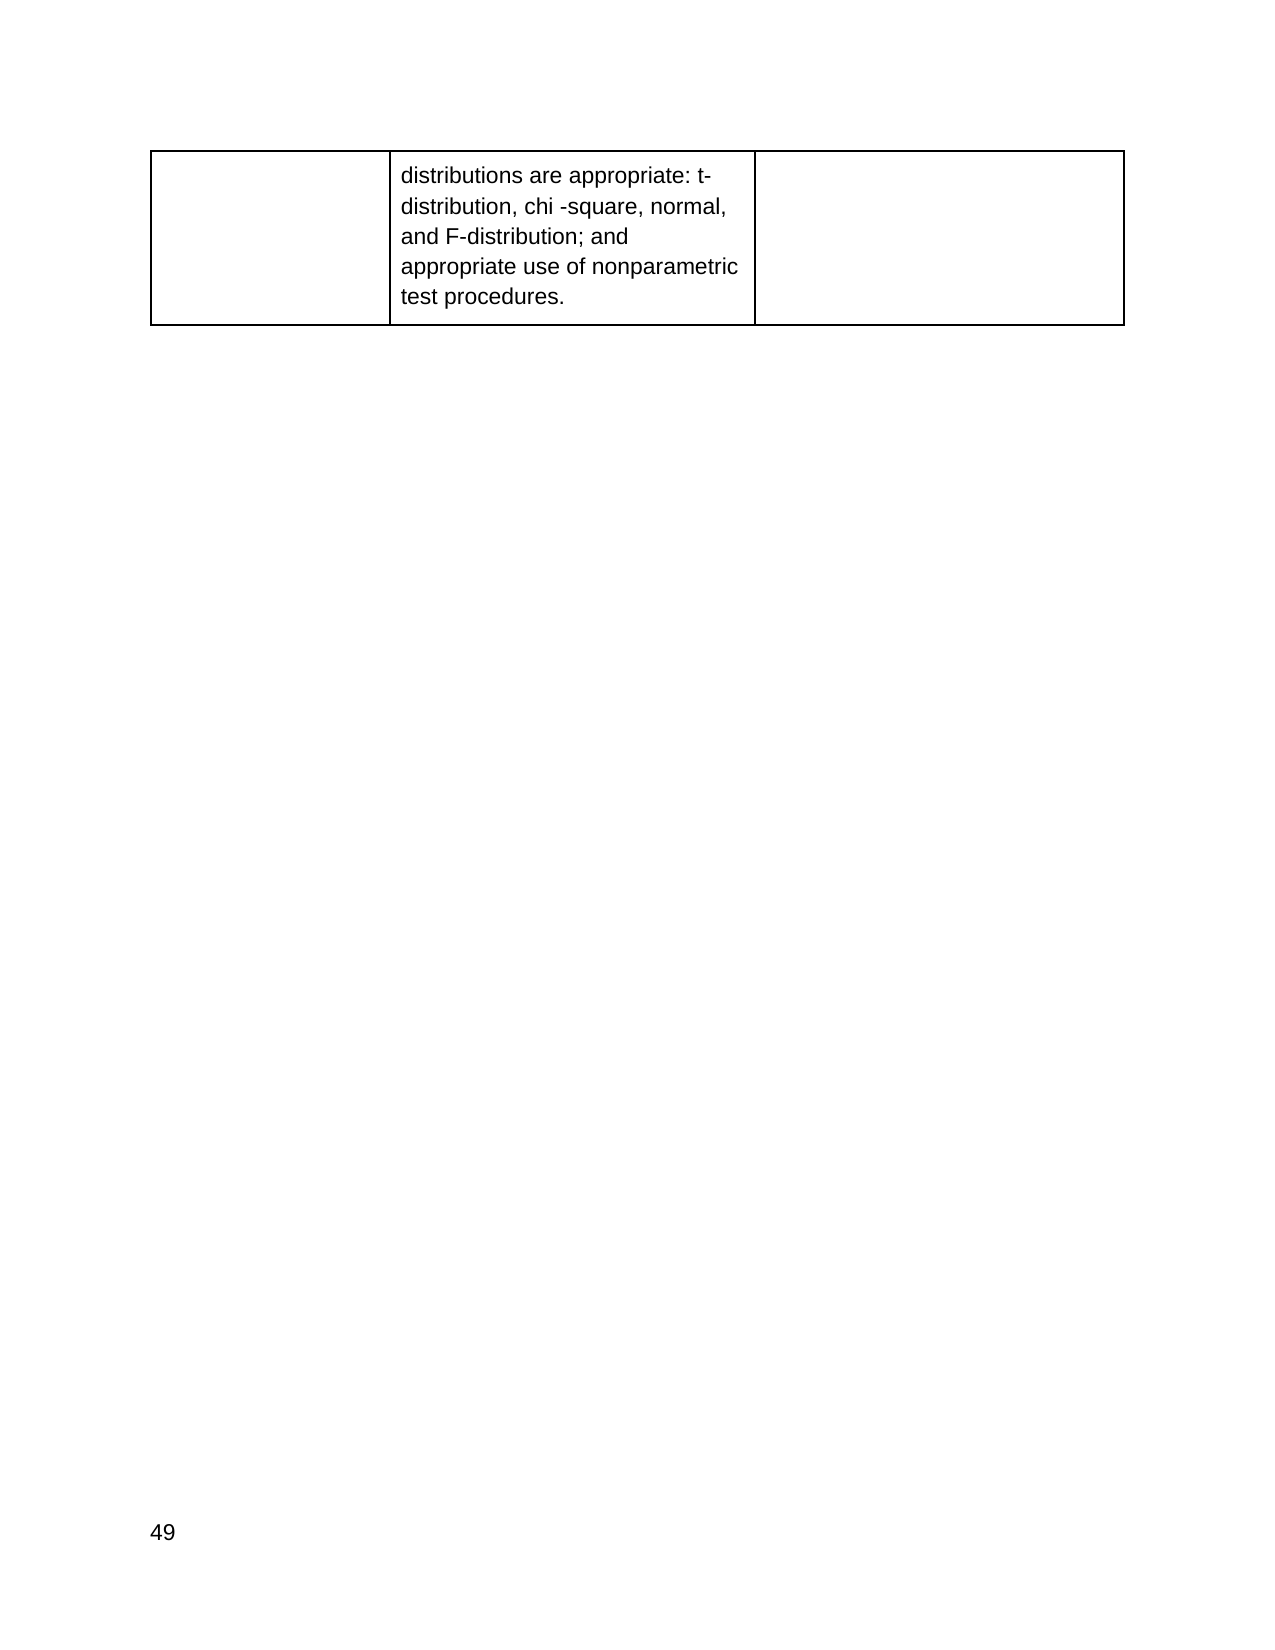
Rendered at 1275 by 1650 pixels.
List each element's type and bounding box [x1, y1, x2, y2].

table_cell [756, 152, 1123, 324]
table_cell [391, 152, 754, 324]
table_cell [152, 152, 389, 324]
